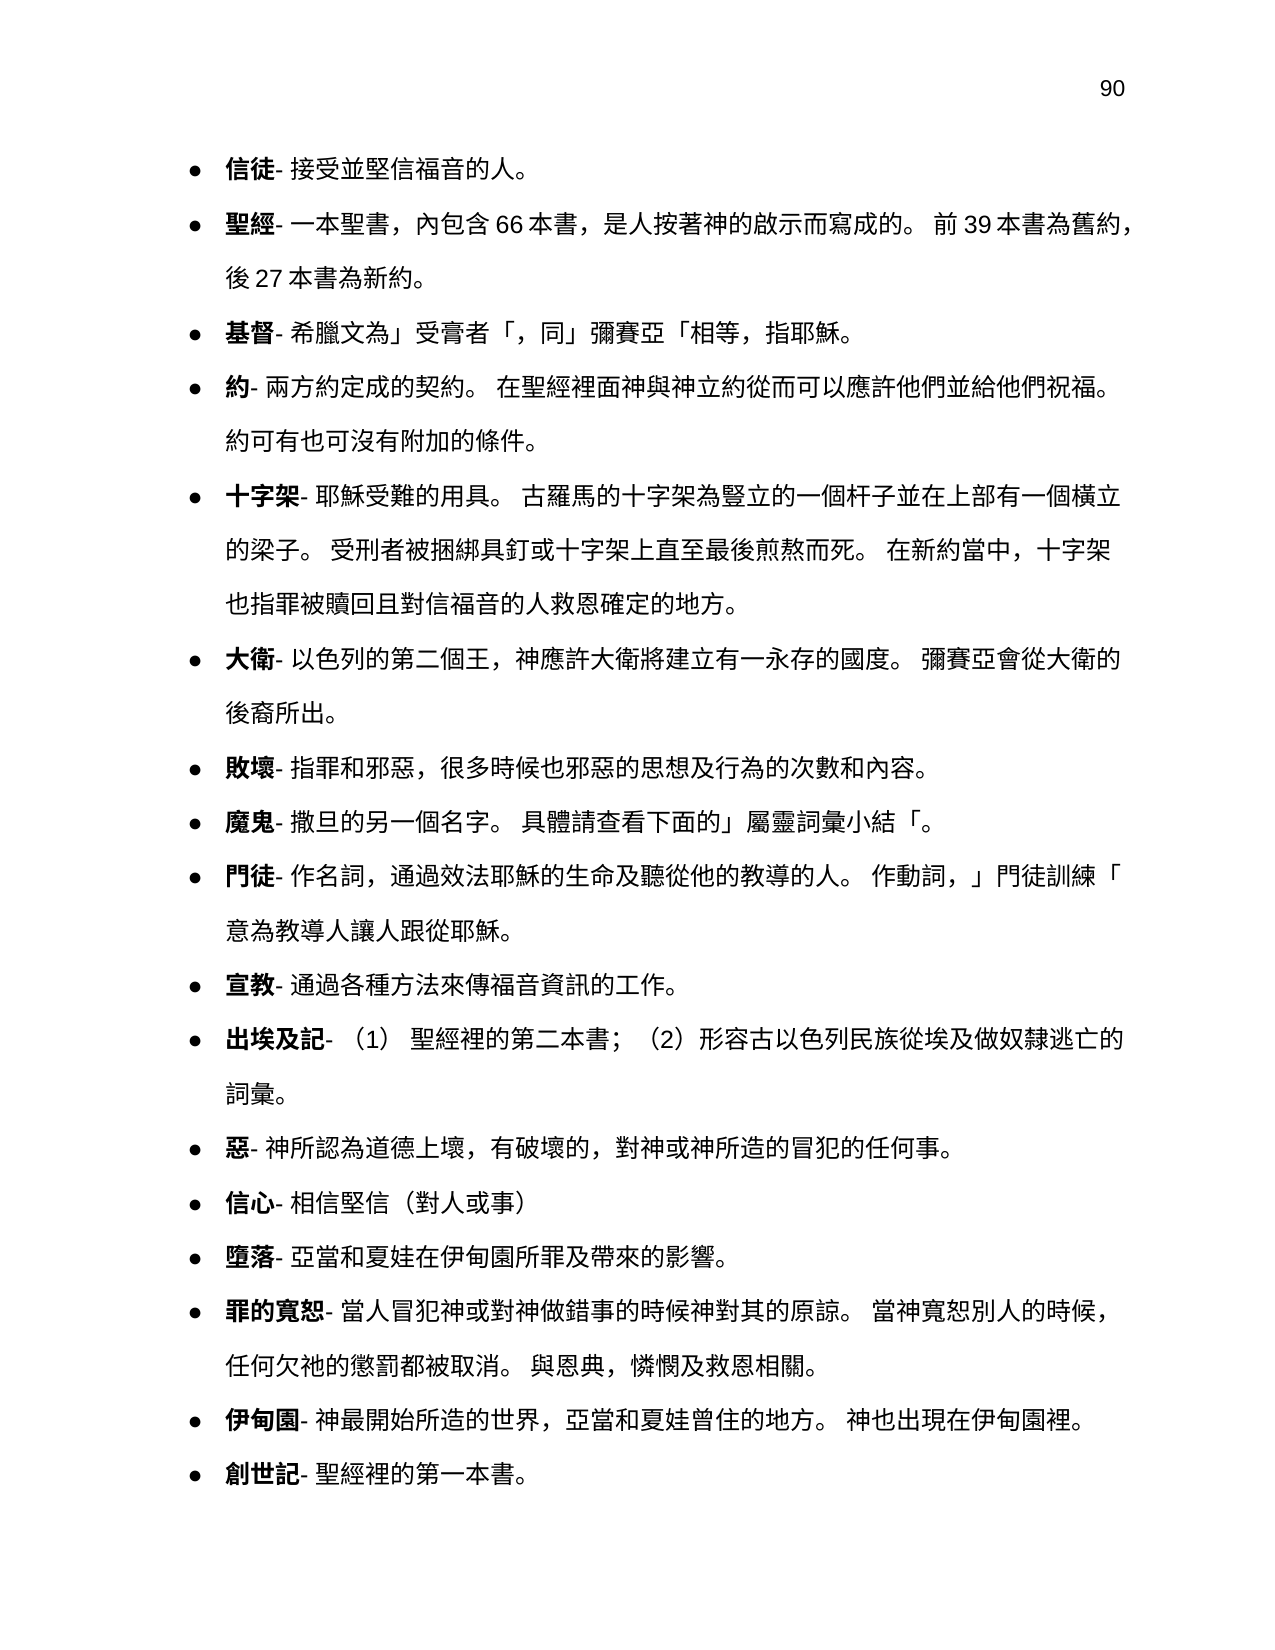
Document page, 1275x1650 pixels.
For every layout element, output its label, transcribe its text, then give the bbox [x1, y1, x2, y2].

list 十字架- 耶穌受難的用具。 古羅馬的十字架為豎立的一個杆子並在上部有一個橫立的梁子。 受刑者被捆綁具釘或十字架上直至最後煎熬而死。 在新約當中，十字架也指罪被贖回且對信福音的人救恩確定的地方。 [187, 476, 1125, 621]
list 創世記- 聖經裡的第一本書。 [187, 1455, 1125, 1491]
list 基督- 希臘文為」受膏者「，同」彌賽亞「相等，指耶穌。 [187, 313, 1125, 349]
list 宣教- 通過各種方法來傳福音資訊的工作。 [187, 966, 1125, 1002]
list 惡- 神所認為道德上壞，有破壞的，對神或神所造的冒犯的任何事。 [187, 1129, 1125, 1165]
list 墮落- 亞當和夏娃在伊甸園所罪及帶來的影響。 [187, 1237, 1125, 1274]
list 敗壞- 指罪和邪惡，很多時候也邪惡的思想及行為的次數和內容。 [187, 748, 1125, 784]
list 罪的寬恕- 當人冒犯神或對神做錯事的時候神對其的原諒。 當神寬恕別人的時候，任何欠祂的懲罰都被取消。 與恩典，憐憫及救恩相關。 [187, 1292, 1125, 1382]
list 大衛- 以色列的第二個王，神應許大衛將建立有一永存的國度。 彌賽亞會從大衛的後裔所出。 [187, 639, 1125, 730]
list 伊甸園- 神最開始所造的世界，亞當和夏娃曾住的地方。 神也出現在伊甸園裡。 [187, 1401, 1125, 1437]
list 信心- 相信堅信（對人或事） [187, 1183, 1125, 1219]
list 聖經- 一本聖書，內包含66本書，是人按著神的啟示而寫成的。 前39本書為舊約，後27本書為新約。 [187, 204, 1125, 295]
list 魔鬼- 撒旦的另一個名字。 具體請查看下面的」屬靈詞彙小結「。 [187, 802, 1125, 839]
list 門徒- 作名詞，通過效法耶穌的生命及聽從他的教導的人。 作動詞，」門徒訓練「 意為教導人讓人跟從耶穌。 [187, 857, 1125, 947]
list 信徒- 接受並堅信福音的人。 [187, 150, 1125, 186]
list 約- 兩方約定成的契約。 在聖經裡面神與神立約從而可以應許他們並給他們祝福。 約可有也可沒有附加的條件。 [187, 367, 1125, 458]
list 出埃及記- （1） 聖經裡的第二本書；（2）形容古以色列民族從埃及做奴隸逃亡的詞彙。 [187, 1020, 1125, 1111]
